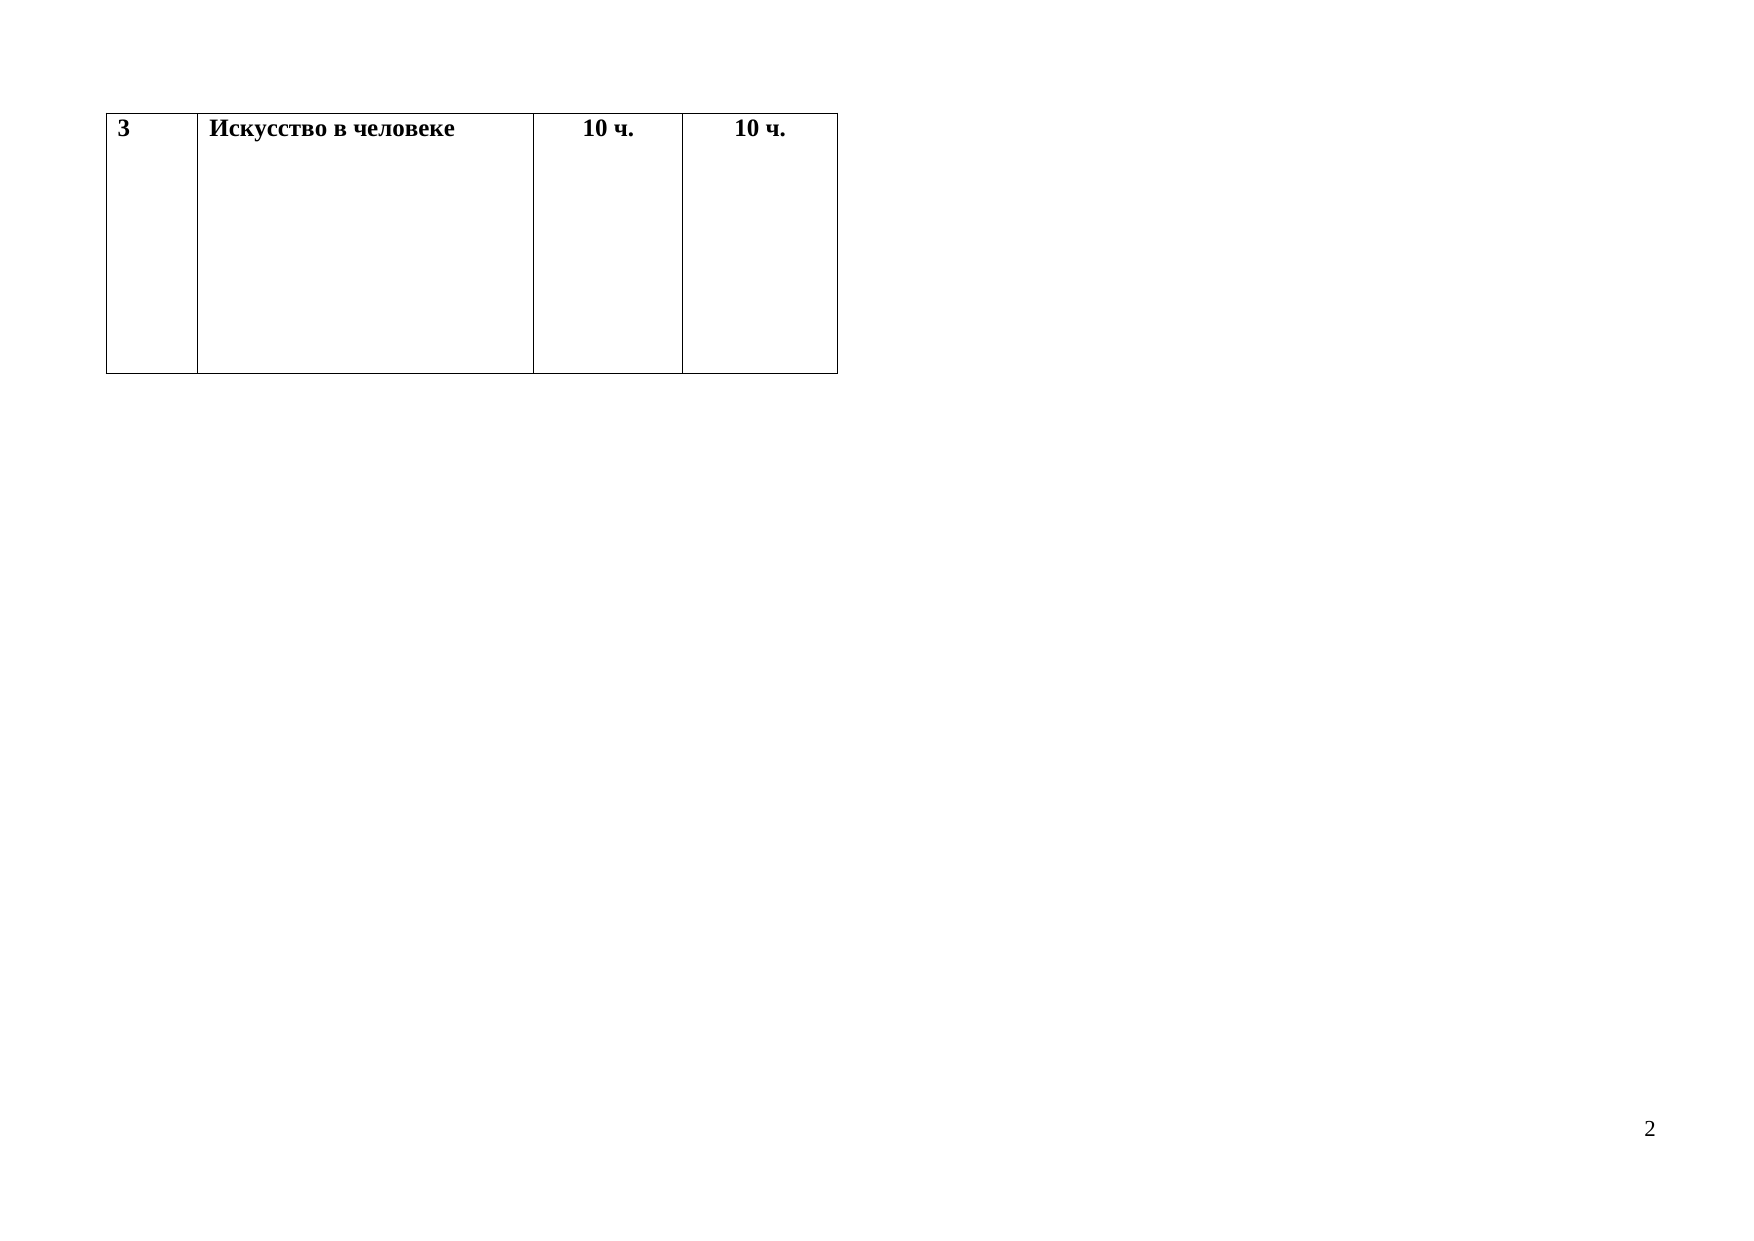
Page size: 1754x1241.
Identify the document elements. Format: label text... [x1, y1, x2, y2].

table_cell 10 ч. [683, 114, 837, 373]
table_cell 10 ч. [534, 114, 682, 373]
table_cell Искусство в человеке [198, 114, 533, 373]
table_cell 3 [107, 114, 197, 373]
